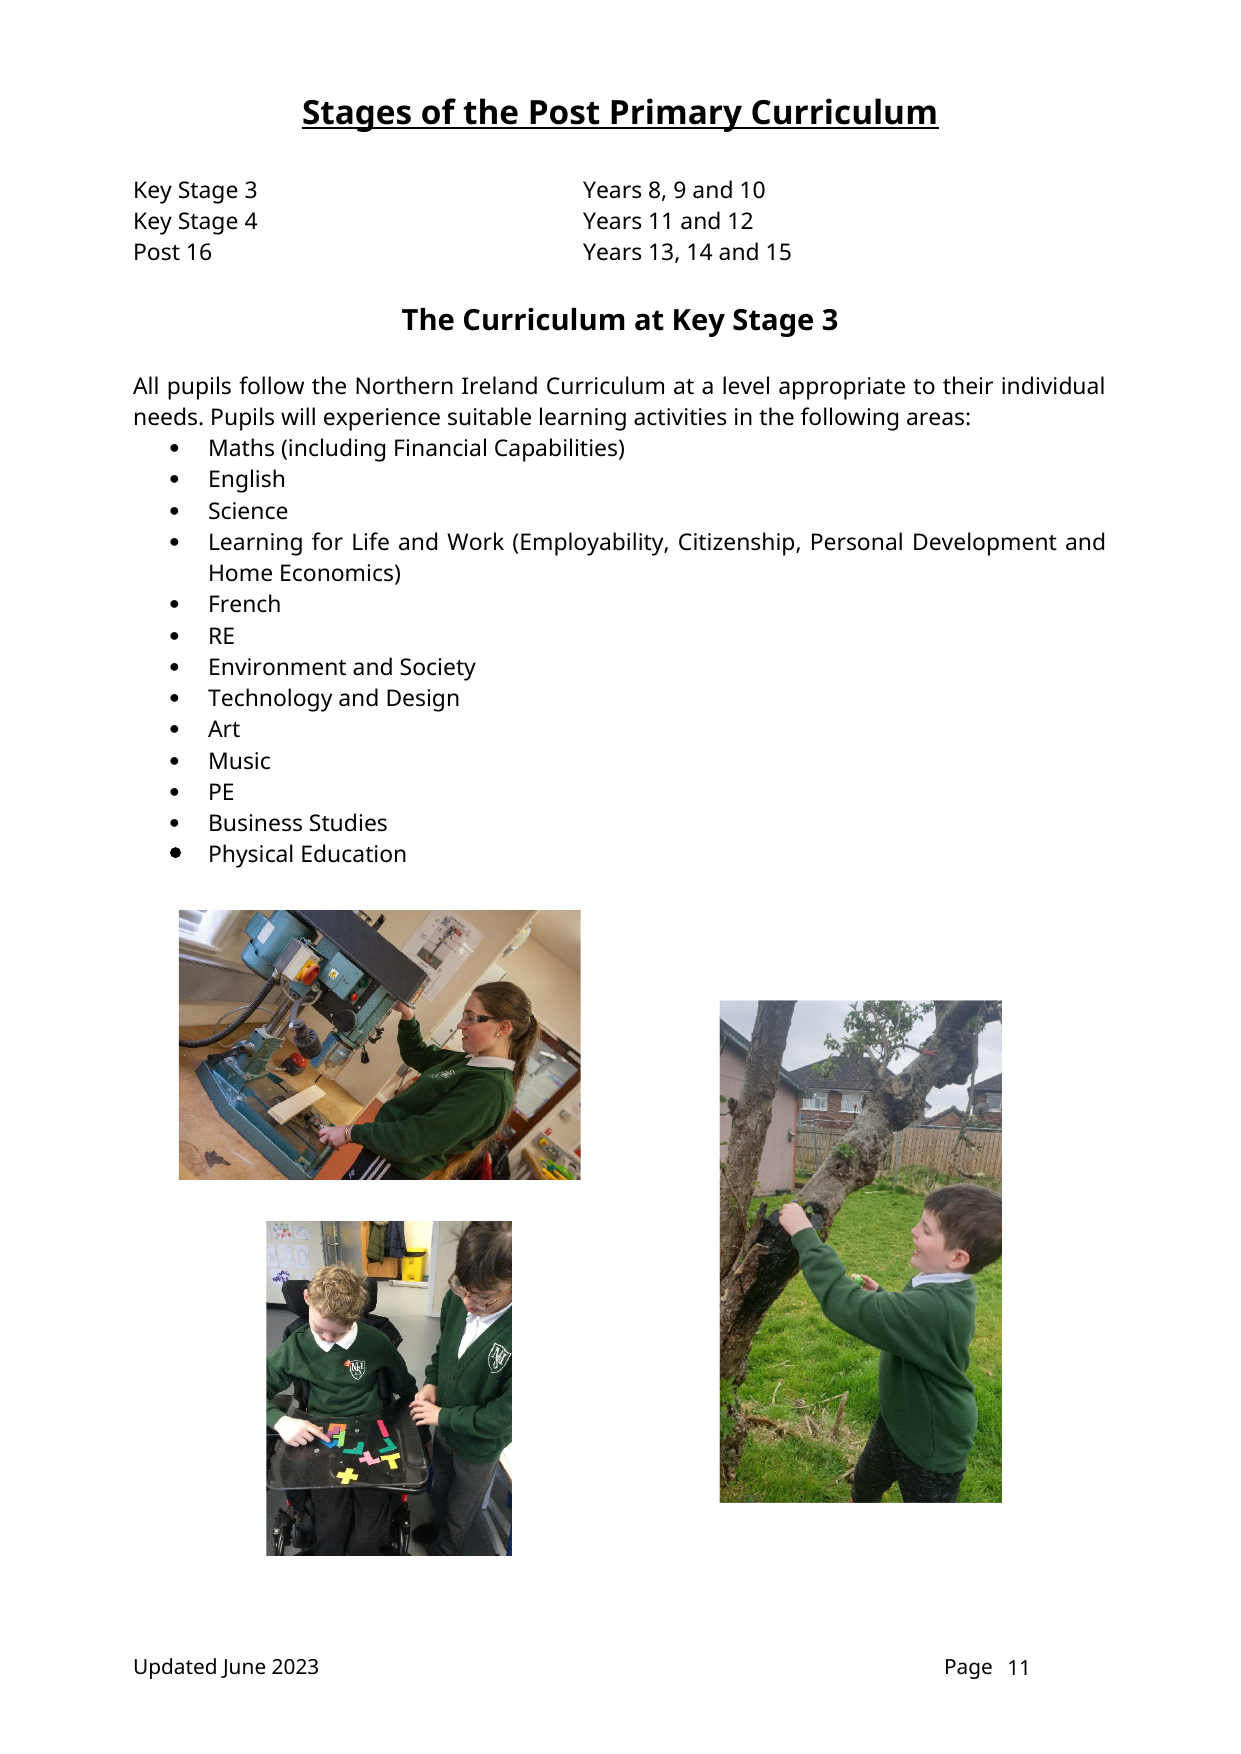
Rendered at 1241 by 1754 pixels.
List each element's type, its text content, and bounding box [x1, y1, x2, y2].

picture [265, 1221, 512, 1553]
text The Curriculum at Key Stage 3 [133, 299, 1107, 338]
list Business Studies [170, 807, 1107, 838]
list English [170, 463, 1107, 495]
list Environment and Society [170, 651, 1107, 682]
text All pupils follow the Northern Ireland Curriculum at a level appropriate to their individual needs. Pupils will experience suitable learning activities in the following areas: [133, 370, 1107, 432]
list Art [170, 713, 1107, 745]
text Stages of the Post Primary Curriculum [133, 89, 1107, 134]
list Music [170, 745, 1107, 776]
text Key Stage 4 Years 11 and 12 [133, 205, 1107, 236]
picture [720, 1001, 1002, 1502]
list Physical Education [170, 838, 1107, 870]
picture [177, 910, 580, 1179]
list Maths (including Financial Capabilities) [170, 432, 1107, 463]
list Science [170, 495, 1107, 526]
list Learning for Life and Work (Employability, Citizenship, Personal Development and Home Economics) [170, 526, 1107, 588]
list RE [170, 620, 1107, 651]
list French [170, 588, 1107, 620]
list Technology and Design [170, 682, 1107, 713]
text Key Stage 3 Years 8, 9 and 10 [133, 174, 1107, 205]
text Post 16 Years 13, 14 and 15 [133, 236, 1107, 267]
list PE [170, 776, 1107, 807]
